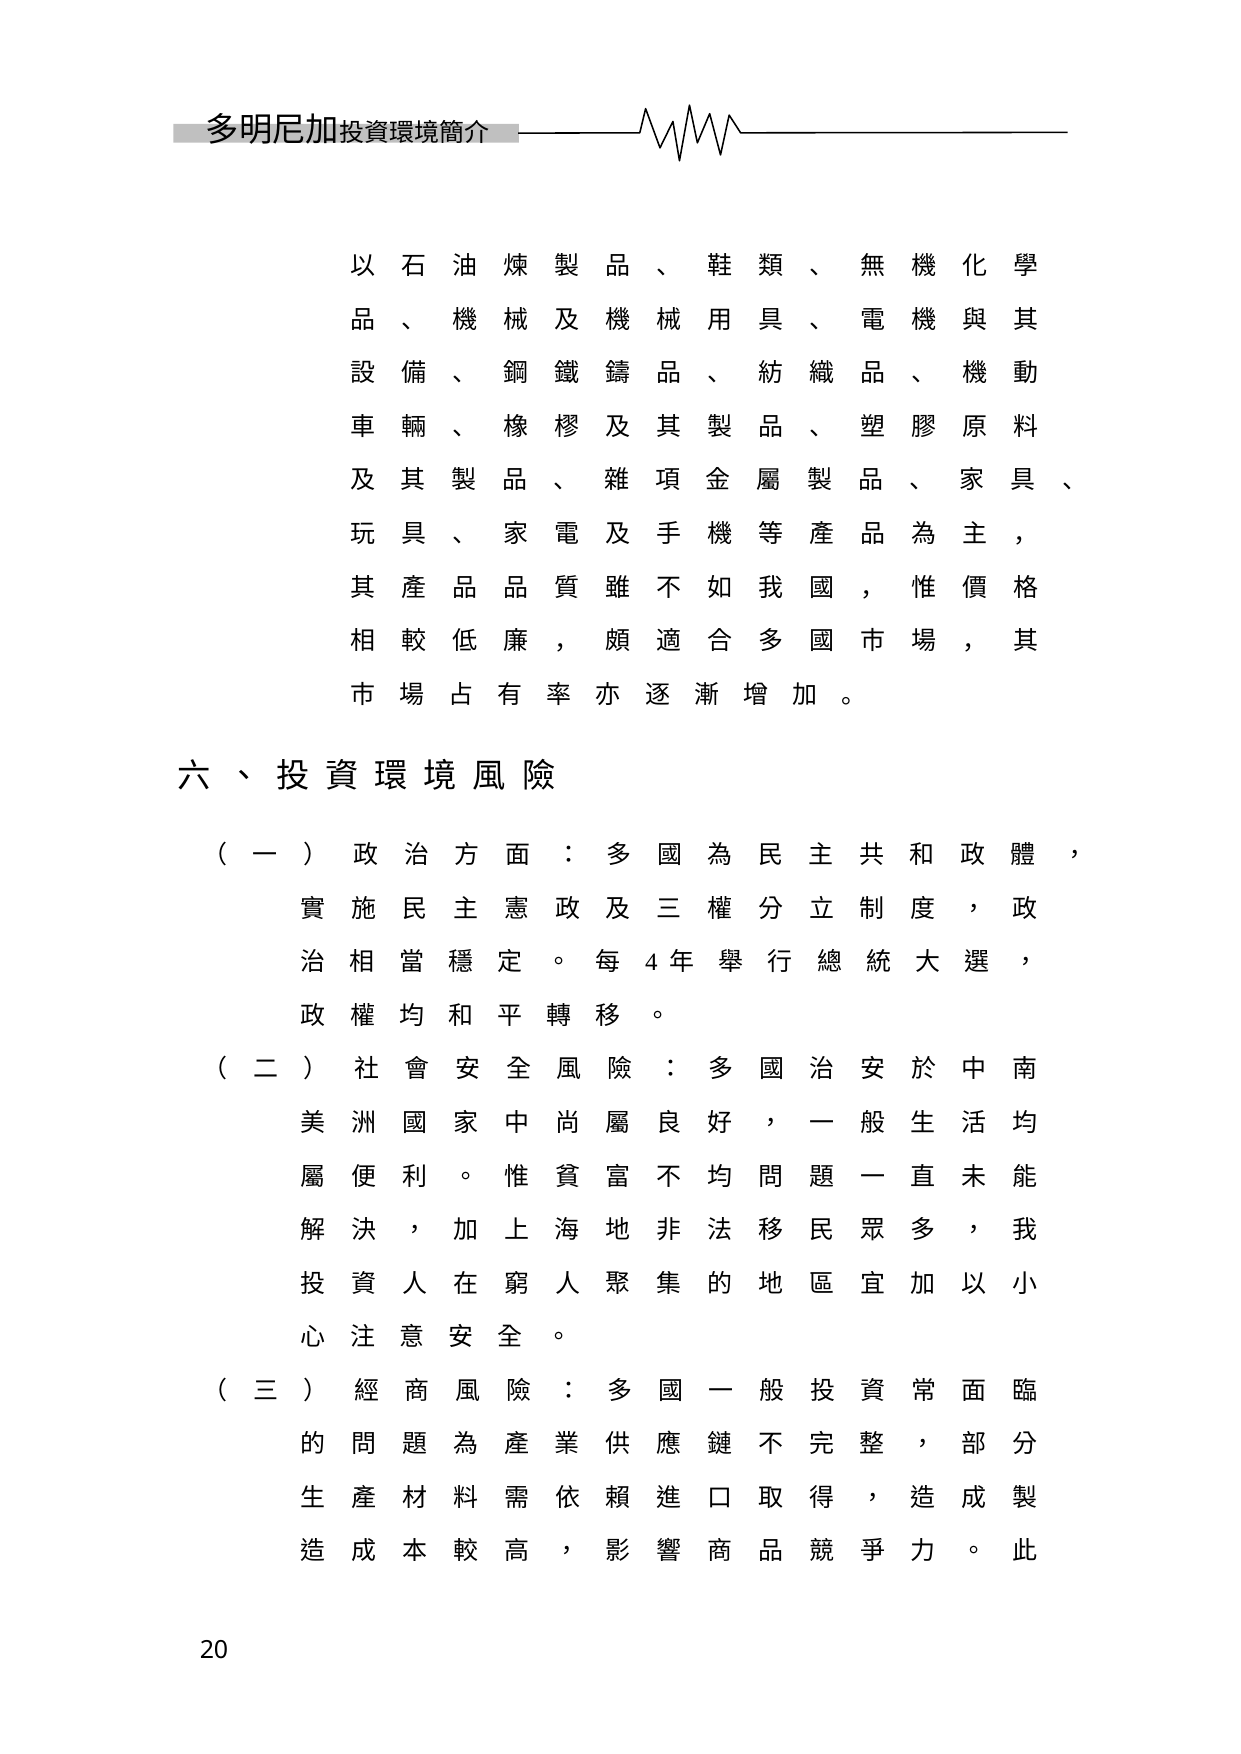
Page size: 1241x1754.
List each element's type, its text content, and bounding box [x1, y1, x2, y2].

text （一）政治方面：多國為民主共和政體，實施民主憲政及三權分立制度，政治相當穩定。每4年舉行總統大選，政權均和平轉移。 [202, 826, 1063, 1040]
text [202, 1362, 1063, 1576]
text 六、投資環境風險 [178, 746, 1063, 799]
text （二）社會安全風險：多國治安於中南美洲國家中尚屬良好，一般生活均屬便利。惟貧富不均問題一直未能解決，加上海地非法移民眾多，我投資人在窮人聚集的地區宜加以小心注意安全。 [202, 1040, 1063, 1362]
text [276, 237, 1063, 719]
